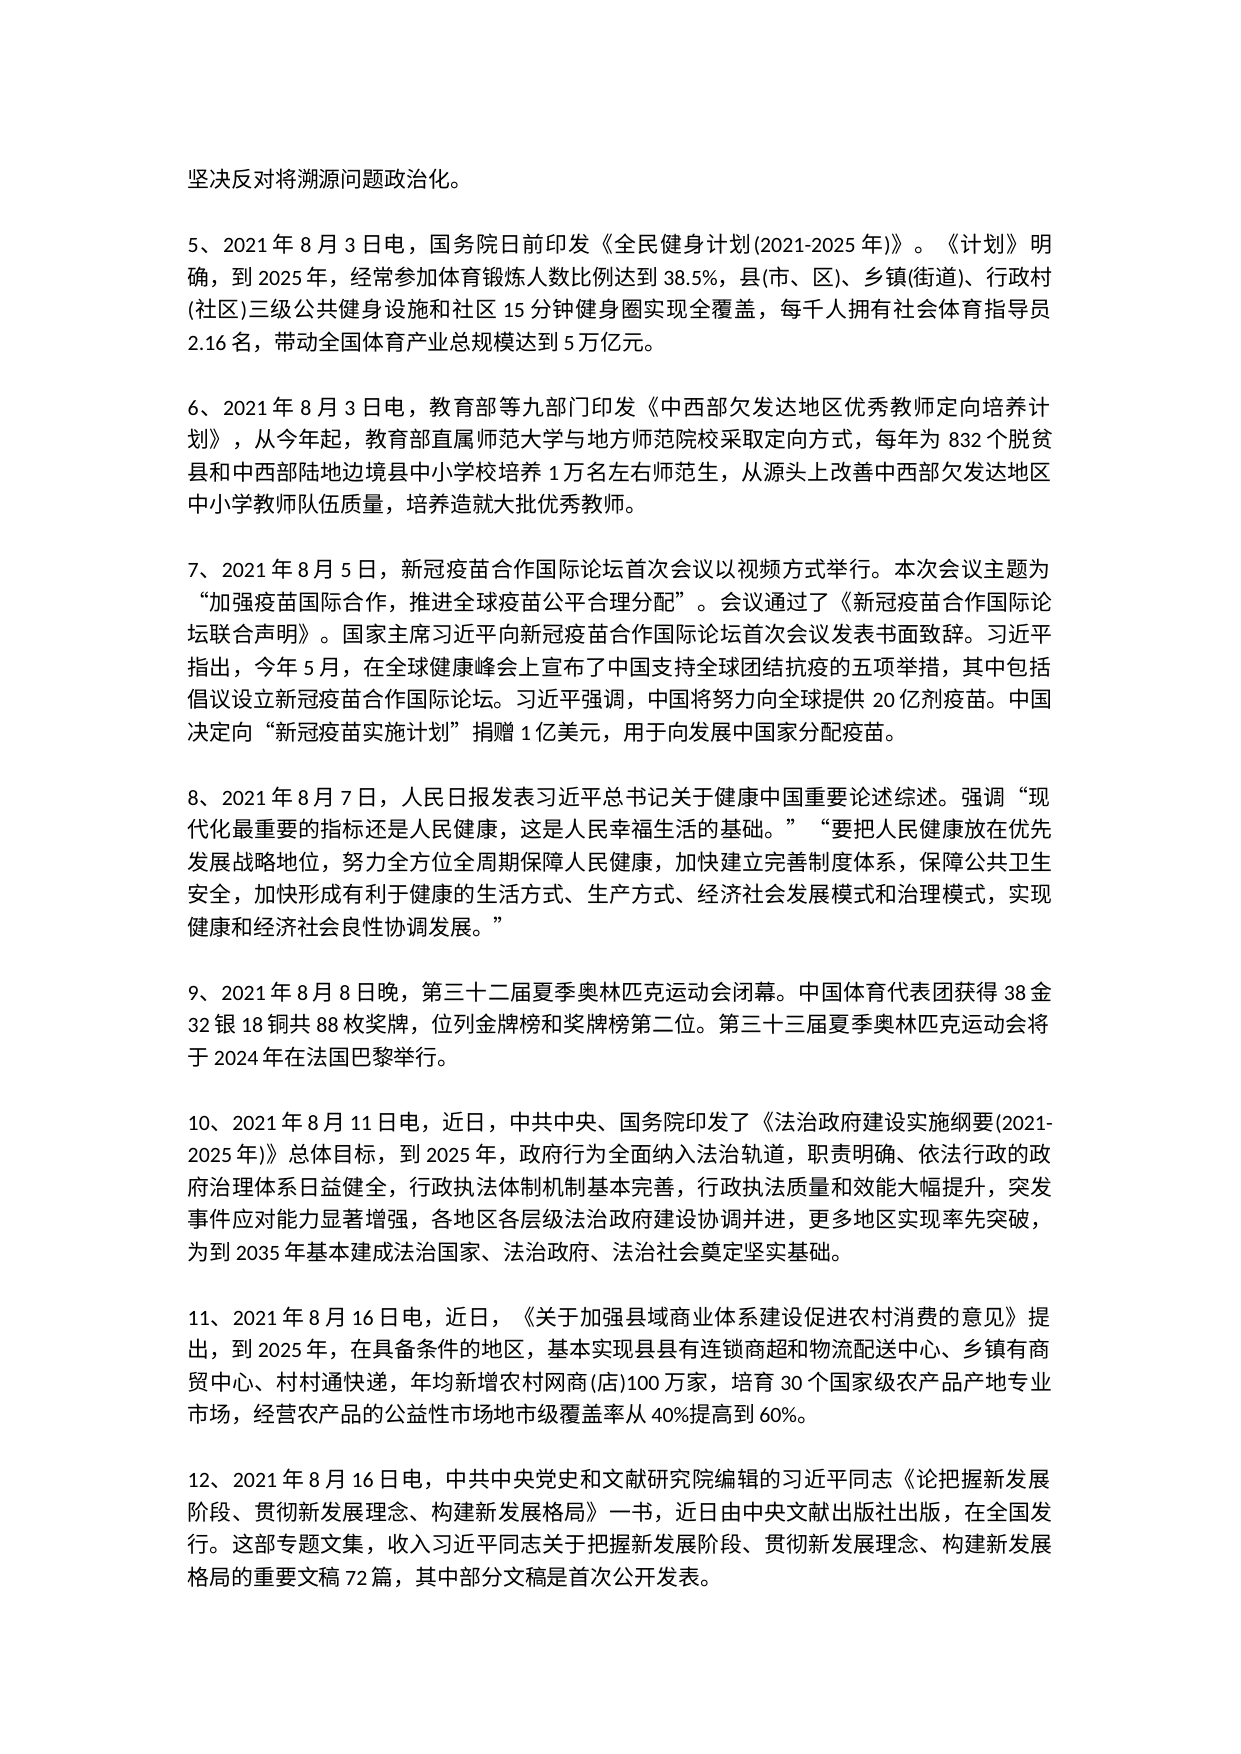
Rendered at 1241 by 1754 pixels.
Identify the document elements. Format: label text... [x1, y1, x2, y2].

list 9、2021年8月8日晚，第三十二届夏季奥林匹克运动会闭幕。中国体育代表团获得38金32银18铜共88枚奖牌，位列金牌榜和奖牌榜第二位。第三十三届夏季奥林匹克运动会将于2024年在法国巴黎举行。 [187, 974, 1053, 1072]
list 11、2021年8月16日电，近日，《关于加强县域商业体系建设促进农村消费的意见》提出，到2025年，在具备条件的地区，基本实现县县有连锁商超和物流配送中心、乡镇有商贸中心、村村通快递，年均新增农村网商(店)100万家，培育30个国家级农产品产地专业市场，经营农产品的公益性市场地市级覆盖率从40%提高到60%。 [187, 1299, 1053, 1429]
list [187, 162, 1053, 194]
list 7、2021年8月5日，新冠疫苗合作国际论坛首次会议以视频方式举行。本次会议主题为“加强疫苗国际合作，推进全球疫苗公平合理分配”。会议通过了《新冠疫苗合作国际论坛联合声明》。国家主席习近平向新冠疫苗合作国际论坛首次会议发表书面致辞。习近平指出，今年5月，在全球健康峰会上宣布了中国支持全球团结抗疫的五项举措，其中包括倡议设立新冠疫苗合作国际论坛。习近平强调，中国将努力向全球提供20亿剂疫苗。中国决定向“新冠疫苗实施计划”捐赠1亿美元，用于向发展中国家分配疫苗。 [187, 552, 1053, 747]
list 12、2021年8月16日电，中共中央党史和文献研究院编辑的习近平同志《论把握新发展阶段、贯彻新发展理念、构建新发展格局》一书，近日由中央文献出版社出版，在全国发行。这部专题文集，收入习近平同志关于把握新发展阶段、贯彻新发展理念、构建新发展格局的重要文稿72篇，其中部分文稿是首次公开发表。 [187, 1462, 1053, 1592]
list 5、2021年8月3日电，国务院日前印发《全民健身计划(2021-2025年)》。《计划》明确，到2025年，经常参加体育锻炼人数比例达到38.5%，县(市、区)、乡镇(街道)、行政村(社区)三级公共健身设施和社区15分钟健身圈实现全覆盖，每千人拥有社会体育指导员2.16名，带动全国体育产业总规模达到5万亿元。 [187, 227, 1053, 357]
list 6、2021年8月3日电，教育部等九部门印发《中西部欠发达地区优秀教师定向培养计划》，从今年起，教育部直属师范大学与地方师范院校采取定向方式，每年为832个脱贫县和中西部陆地边境县中小学校培养1万名左右师范生，从源头上改善中西部欠发达地区中小学教师队伍质量，培养造就大批优秀教师。 [187, 389, 1053, 519]
list 10、2021年8月11日电，近日，中共中央、国务院印发了《法治政府建设实施纲要(2021-2025年)》总体目标，到2025年，政府行为全面纳入法治轨道，职责明确、依法行政的政府治理体系日益健全，行政执法体制机制基本完善，行政执法质量和效能大幅提升，突发事件应对能力显著增强，各地区各层级法治政府建设协调并进，更多地区实现率先突破，为到2035年基本建成法治国家、法治政府、法治社会奠定坚实基础。 [187, 1104, 1053, 1267]
list 8、2021年8月7日，人民日报发表习近平总书记关于健康中国重要论述综述。强调“现代化最重要的指标还是人民健康，这是人民幸福生活的基础。”“要把人民健康放在优先发展战略地位，努力全方位全周期保障人民健康，加快建立完善制度体系，保障公共卫生安全，加快形成有利于健康的生活方式、生产方式、经济社会发展模式和治理模式，实现健康和经济社会良性协调发展。” [187, 779, 1053, 942]
